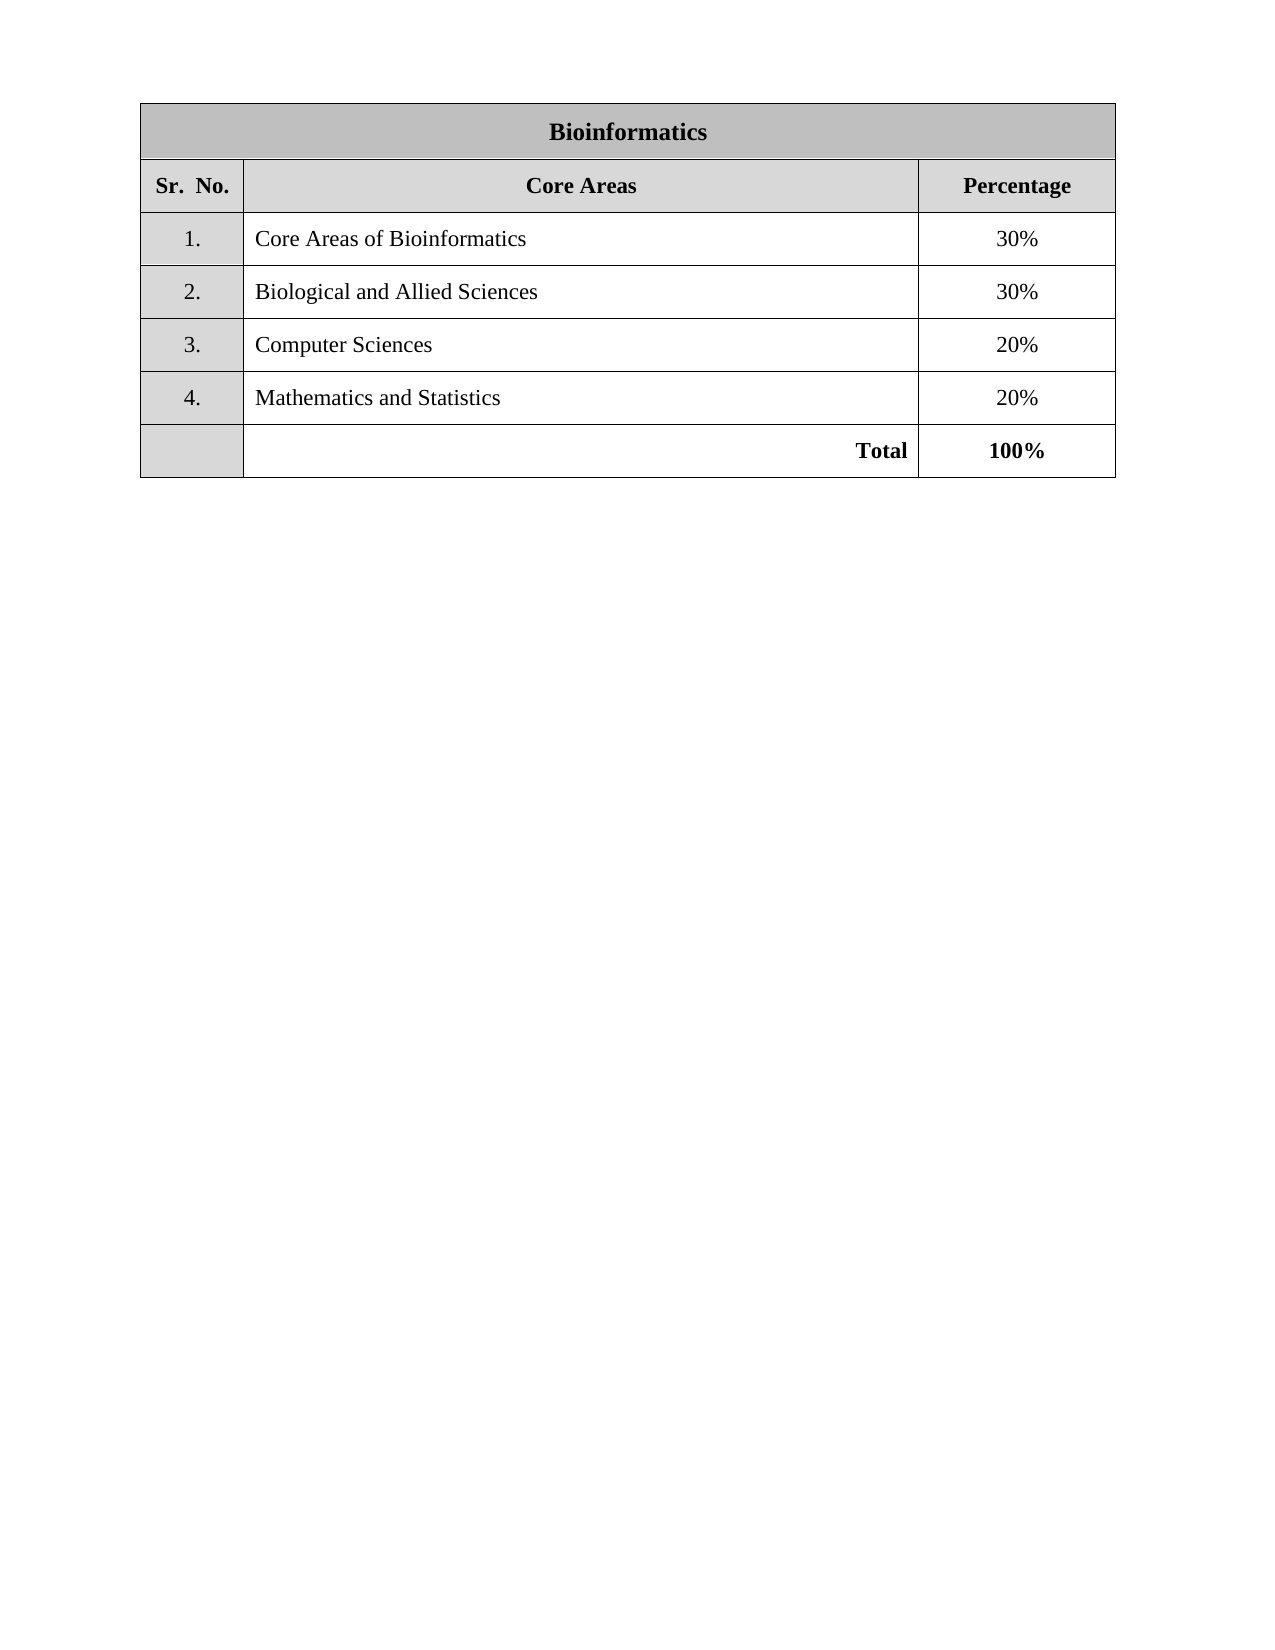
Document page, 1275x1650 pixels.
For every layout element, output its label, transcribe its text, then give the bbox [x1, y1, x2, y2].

table_header Bioinformatics [141, 104, 1115, 158]
table_cell 2. [141, 266, 243, 318]
table_cell Computer Sciences [244, 319, 918, 371]
table_cell 3. [141, 319, 243, 371]
table_cell Core Areas [244, 160, 918, 212]
table_cell 4. [141, 372, 243, 424]
table_cell 30% [919, 213, 1115, 264]
table_cell Mathematics and Statistics [244, 372, 918, 424]
table_cell Percentage [919, 160, 1115, 212]
table_cell Sr. No. [141, 160, 243, 212]
table_cell Total [244, 425, 918, 477]
table_cell [141, 425, 243, 477]
table_cell 20% [919, 319, 1115, 371]
table_cell 20% [919, 372, 1115, 424]
table_cell 100% [919, 425, 1115, 477]
table_cell 1. [141, 213, 243, 264]
table_cell Core Areas of Bioinformatics [244, 213, 918, 264]
table_cell Biological and Allied Sciences [244, 266, 918, 318]
table_cell 30% [919, 266, 1115, 318]
